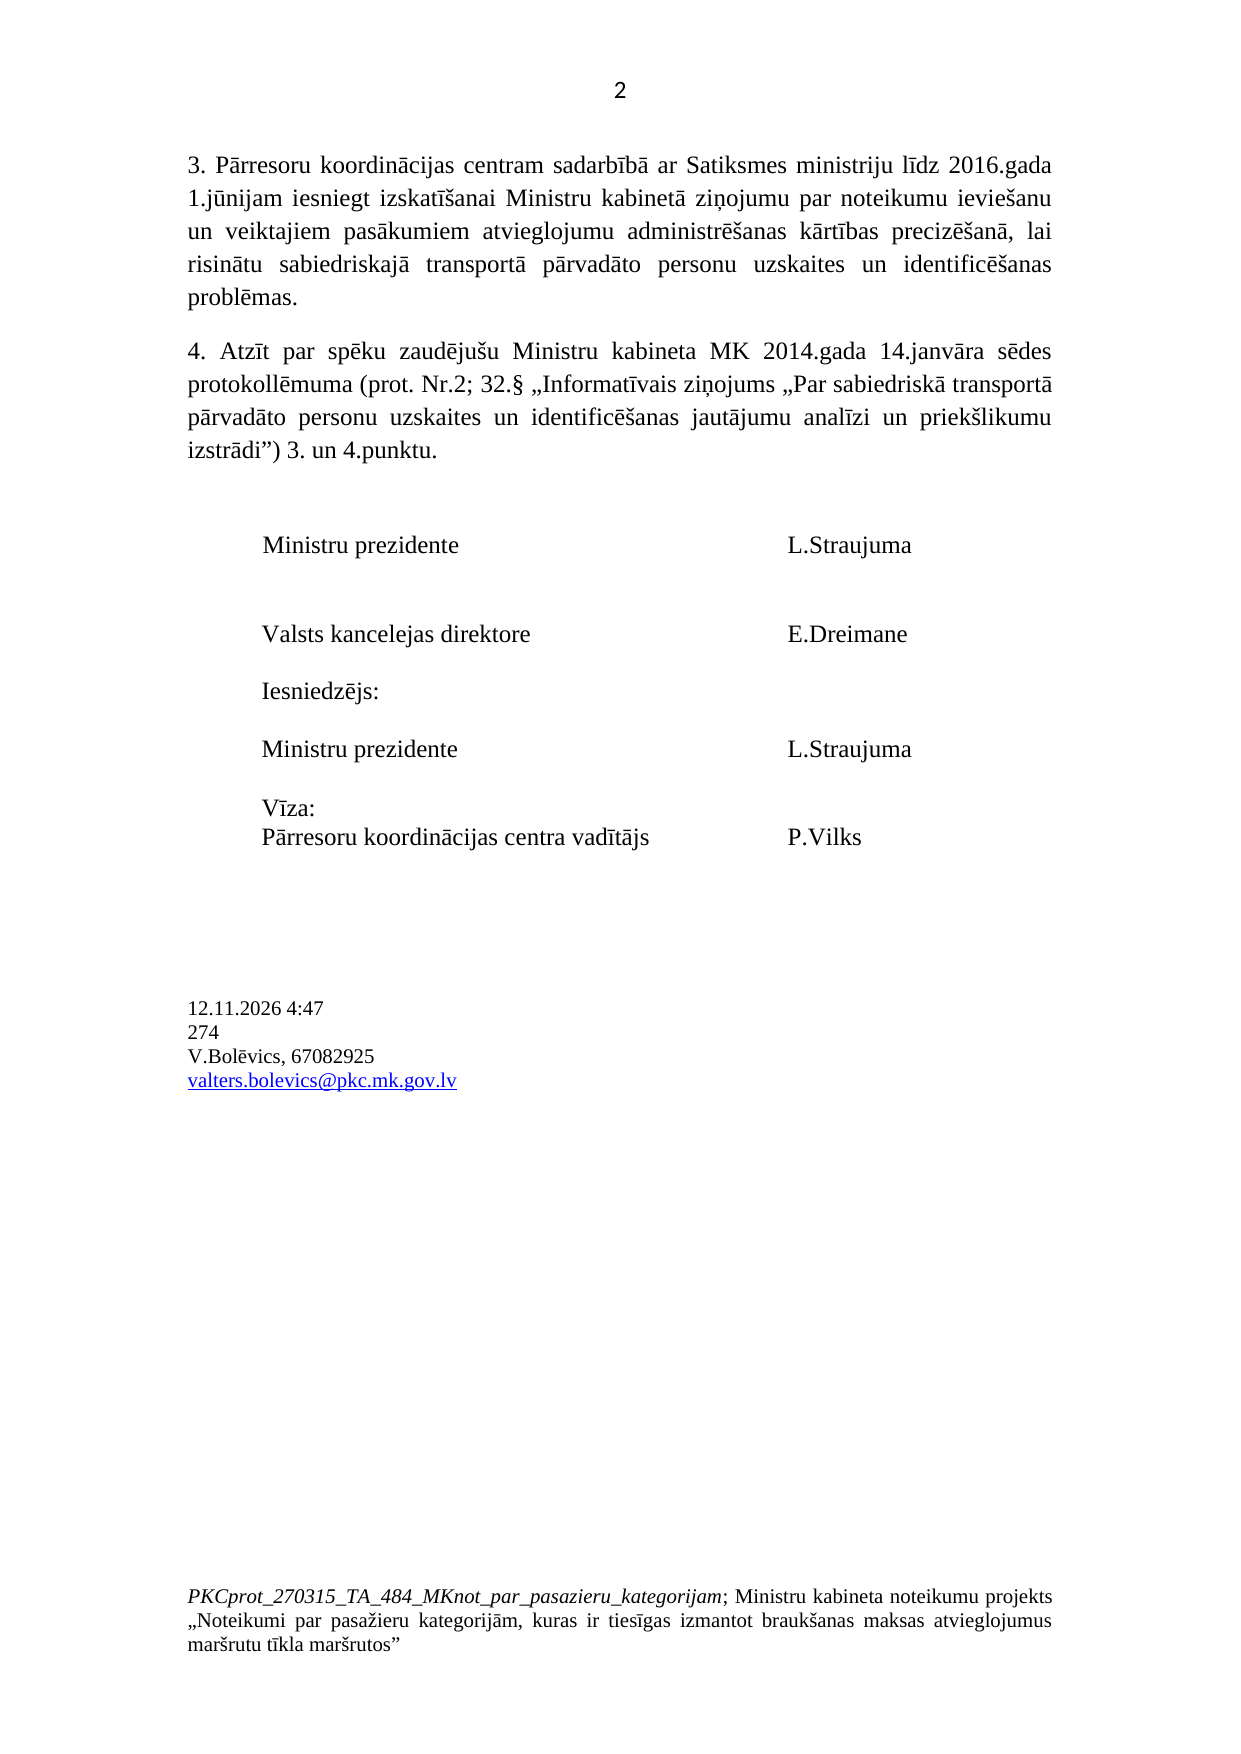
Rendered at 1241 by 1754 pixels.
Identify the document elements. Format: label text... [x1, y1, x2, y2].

text 27.03.2015 13:20 [187, 996, 1053, 1020]
text 4. Atzīt par spēku zaudējušu Ministru kabineta MK 2014.gada 14.janvāra sēdes protokollēmuma (prot. Nr.2; 32.§ „Informatīvais ziņojums „Par sabiedriskā transportā pārvadāto personu uzskaites un identificēšanas jautājumu analīzi un priekšlikumu izstrādi”) 3. un 4.punktu. [187, 336, 1053, 464]
text Ministru prezidente L.Straujuma [187, 530, 1053, 559]
text Valsts kancelejas direktore E.Dreimane [187, 619, 1053, 647]
text Pārresoru koordinācijas centra vadītājs P.Vilks [187, 822, 1053, 851]
text 274 [187, 1020, 1053, 1044]
text Iesniedzējs: [187, 676, 1053, 705]
text Ministru prezidente L.Straujuma [187, 734, 1053, 762]
text Vīza: [187, 793, 1053, 822]
text V.Bolēvics, 67082925 [187, 1044, 1053, 1068]
text valters.bolevics@pkc.mk.gov.lv [187, 1068, 1053, 1092]
text 3. Pārresoru koordinācijas centram sadarbībā ar Satiksmes ministriju līdz 2016.gada 1.jūnijam iesniegt izskatīšanai Ministru kabinetā ziņojumu par noteikumu ieviešanu un veiktajiem pasākumiem atvieglojumu administrēšanas kārtības precizēšanā, lai risinātu sabiedriskajā transportā pārvadāto personu uzskaites un identificēšanas problēmas. [187, 150, 1053, 311]
